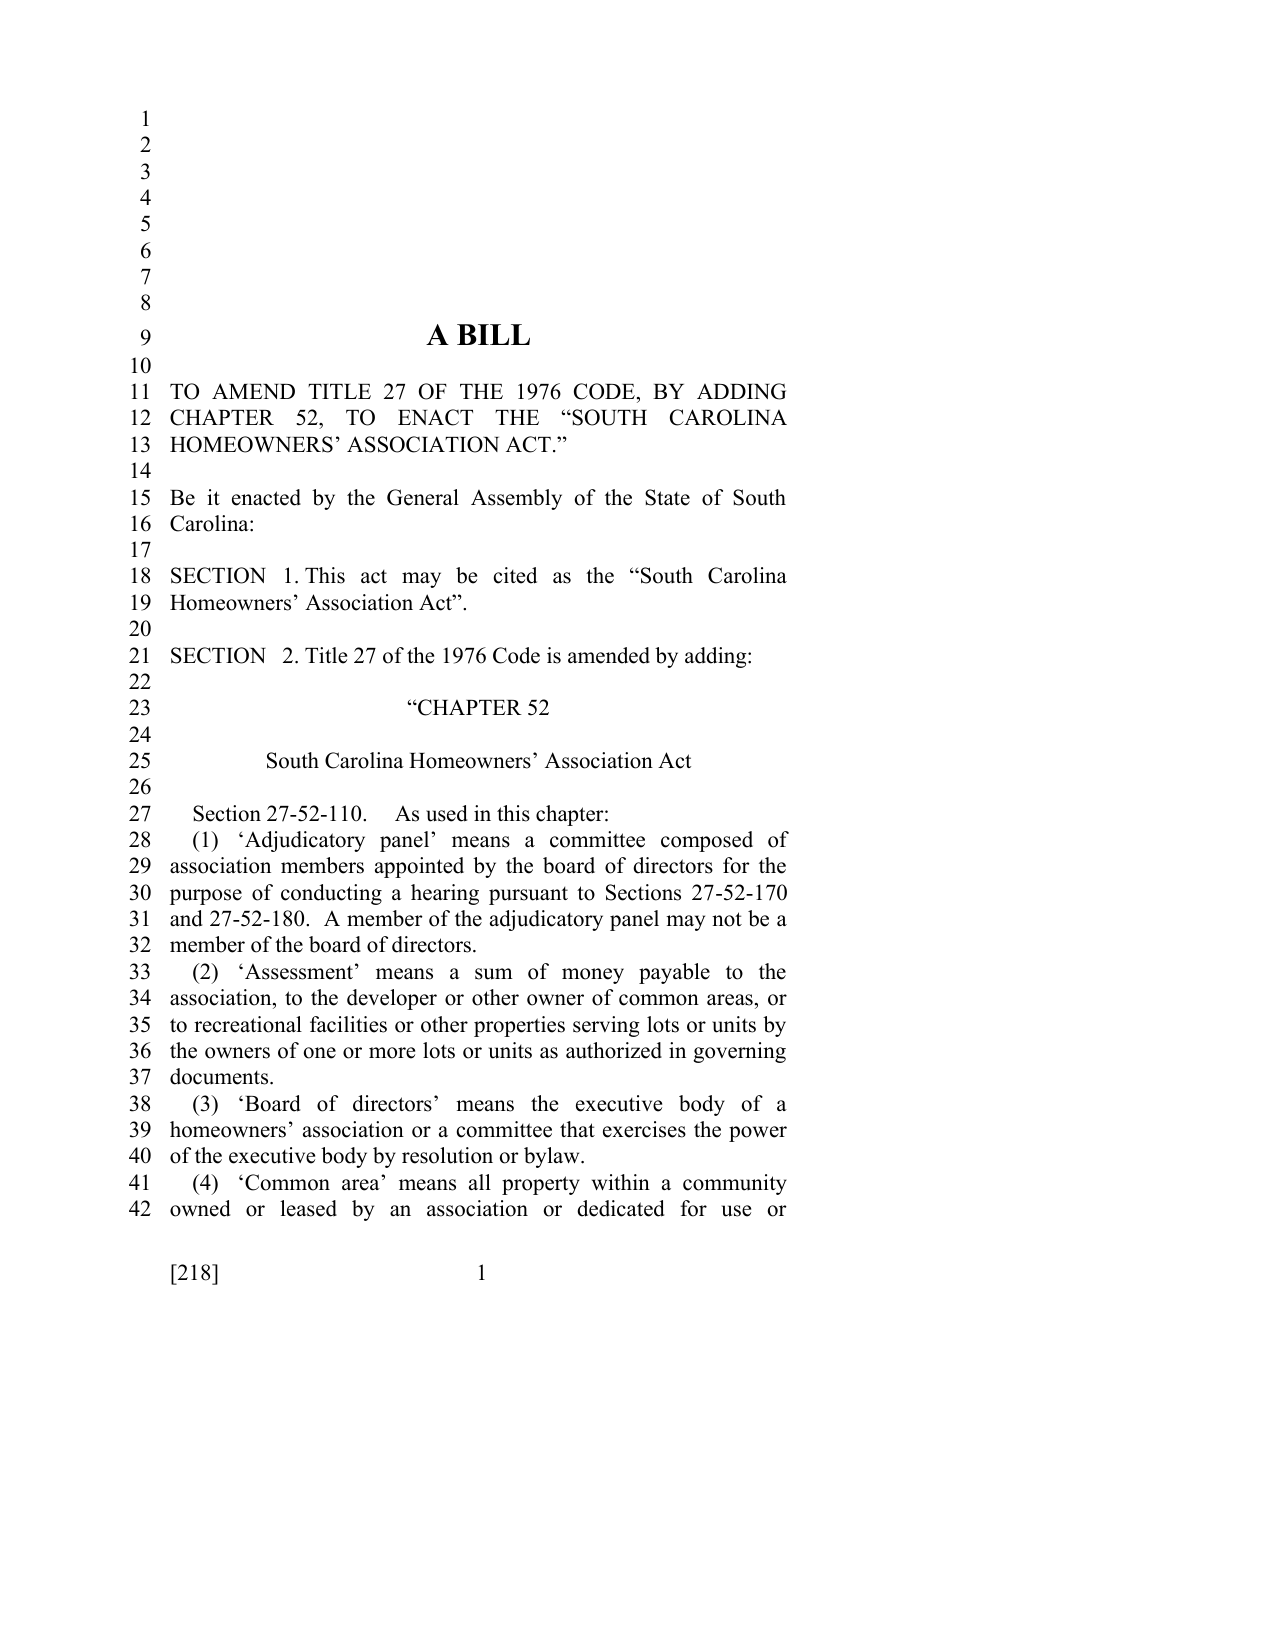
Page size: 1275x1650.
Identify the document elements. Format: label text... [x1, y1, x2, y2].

text TO AMEND TITLE 27 OF THE 1976 CODE, BY ADDING CHAPTER 52, TO ENACT THE “SOUTH CAROLINA HOMEOWNERS’ ASSOCIATION ACT.” [169, 378, 787, 457]
text A BILL [169, 316, 787, 352]
text “CHAPTER 52 [169, 694, 787, 721]
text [169, 1169, 787, 1221]
text SECTION 2. Title 27 of the 1976 Code is amended by adding: [169, 642, 787, 668]
text Be it enacted by the General Assembly of the State of South Carolina: [169, 483, 787, 536]
text (1) ‘Adjudicatory panel’ means a committee composed of association members appointed by the board of directors for the purpose of conducting a hearing pursuant to Sections 27-52-170 and 27-52-180. A member of the adjudicatory panel may not be a member of the board of directors. [169, 826, 787, 958]
text South Carolina Homeowners’ Association Act [169, 747, 787, 773]
text (2) ‘Assessment’ means a sum of money payable to the association, to the developer or other owner of common areas, or to recreational facilities or other properties serving lots or units by the owners of one or more lots or units as authorized in governing documents. [169, 958, 787, 1090]
text (3) ‘Board of directors’ means the executive body of a homeowners’ association or a committee that exercises the power of the executive body by resolution or bylaw. [169, 1090, 787, 1169]
text SECTION 1. This act may be cited as the “South Carolina Homeowners’ Association Act”. [169, 563, 787, 615]
text Section 27-52-110. As used in this chapter: [169, 800, 787, 826]
